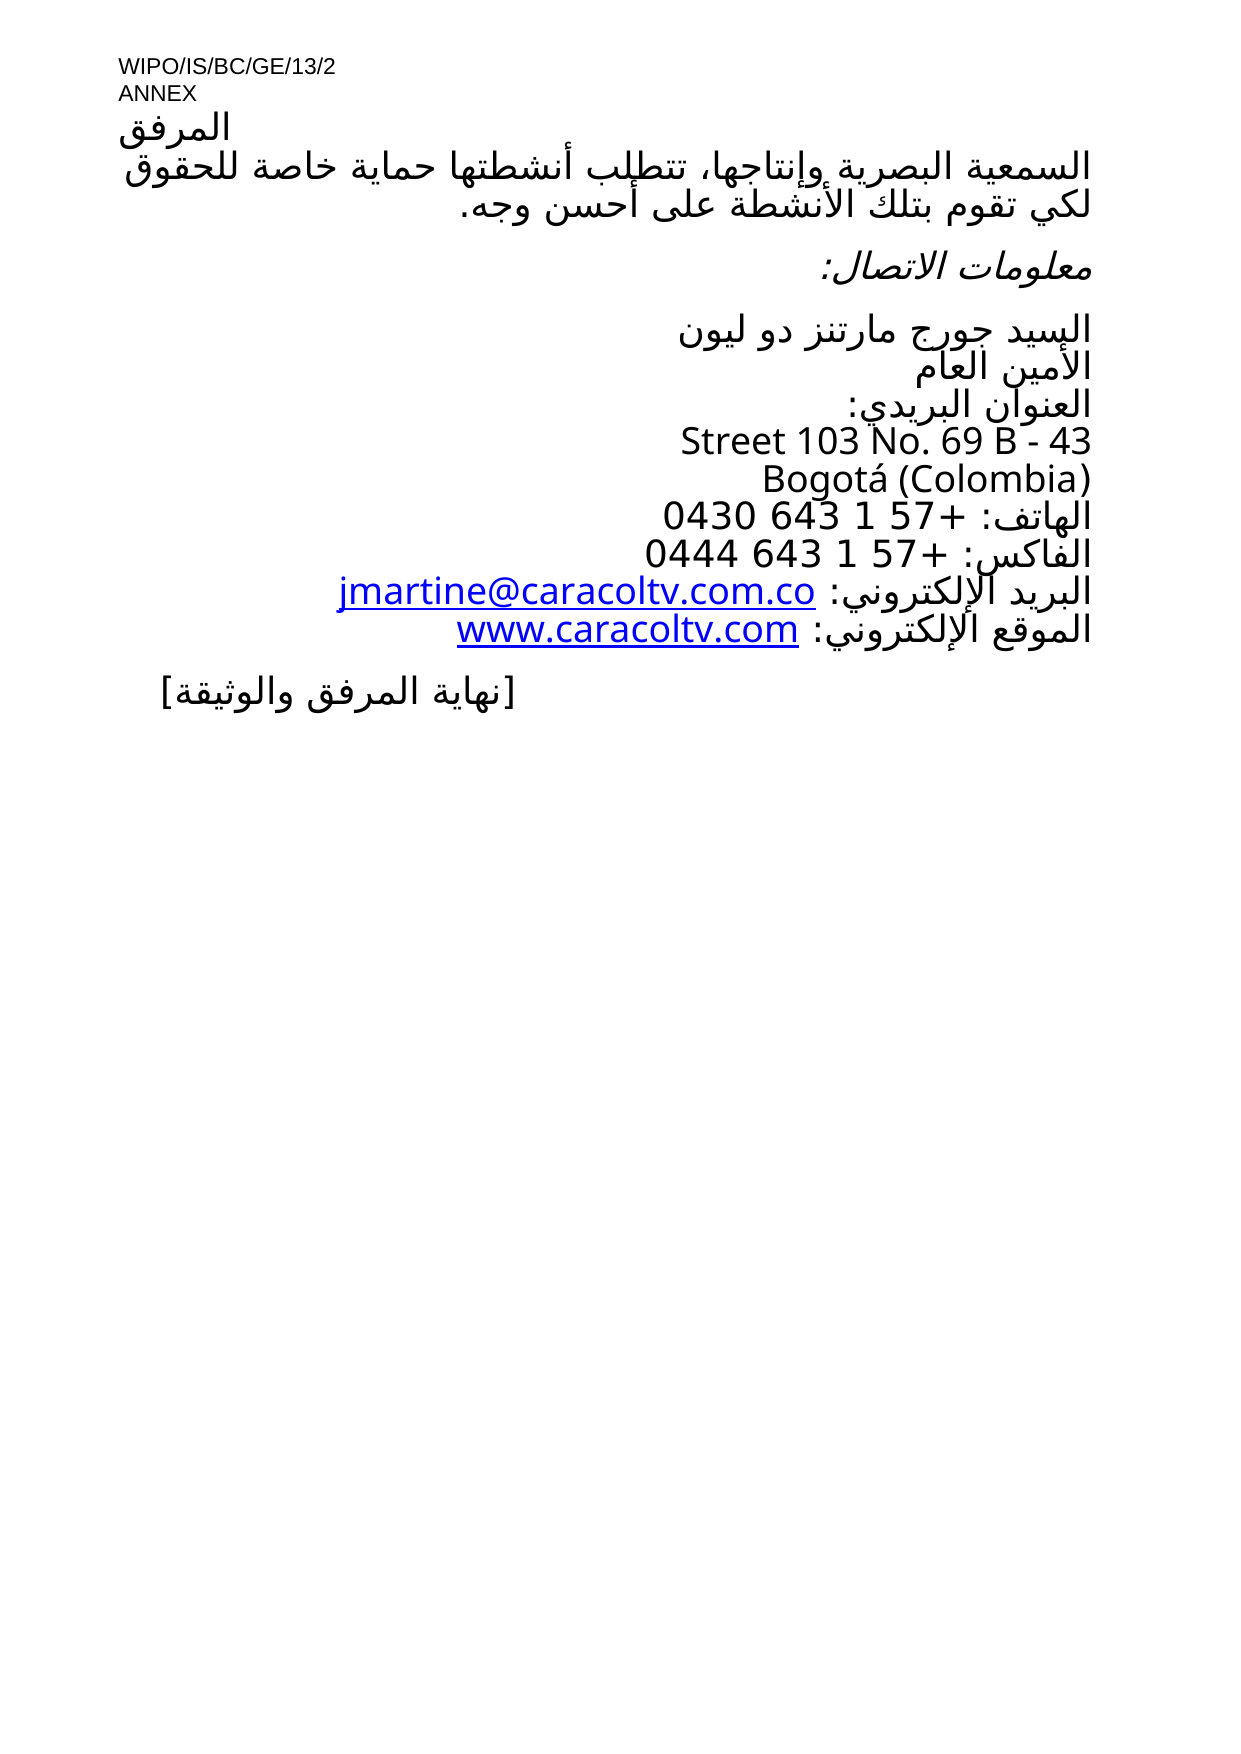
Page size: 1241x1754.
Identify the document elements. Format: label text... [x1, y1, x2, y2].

text الأمين العام [118, 349, 1092, 387]
text الفاكس: +57 1 643 0444 [118, 537, 1092, 574]
text معلومات الاتصال: [118, 249, 1092, 287]
text [نهاية المرفق والوثيقة] [118, 674, 516, 712]
text السيد جورج مارتنز دو ليون [118, 312, 1092, 349]
text الموقع الإلكتروني: www.caracoltv.com [118, 612, 1092, 649]
text الهاتف: +57 1 643 0430 [118, 499, 1092, 537]
text العنوان البريدي: [118, 387, 1092, 424]
text Street 103 No. 69 B - 43 [118, 424, 1092, 462]
text (Bogotá (Colombia [118, 462, 1092, 499]
text البريد الإلكتروني: jmartine@caracoltv.com.co [118, 574, 1092, 612]
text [118, 149, 1092, 224]
